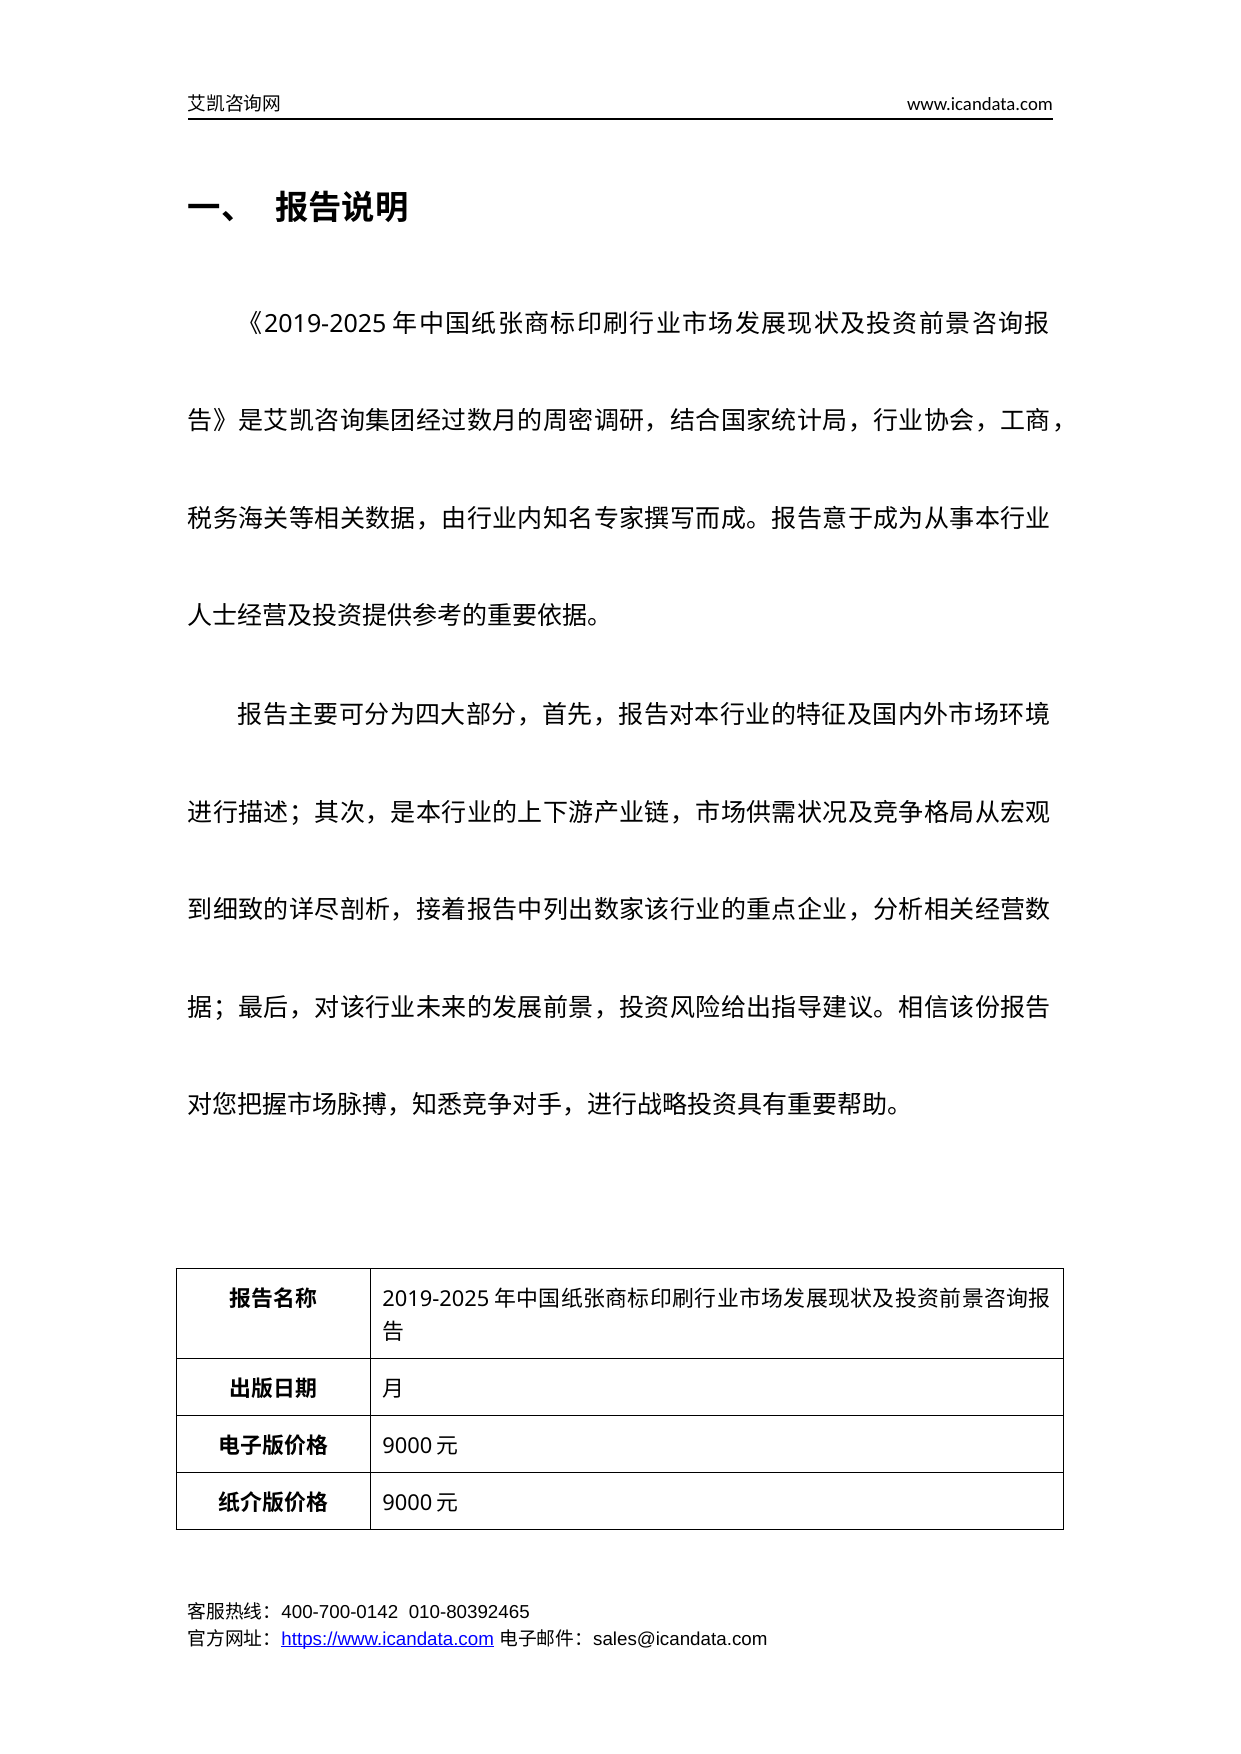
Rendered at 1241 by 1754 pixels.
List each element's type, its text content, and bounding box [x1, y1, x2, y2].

table_cell 9000元 [371, 1416, 1063, 1472]
table_cell 出版日期 [177, 1359, 370, 1415]
table_cell 月 [371, 1359, 1063, 1415]
table_cell 电子版价格 [177, 1416, 370, 1472]
text 《2019-2025年中国纸张商标印刷行业市场发展现状及投资前景咨询报告》是艾凯咨询集团经过数月的周密调研，结合国家统计局，行业协会，工商，税务海关等相关数据，由行业内知名专家撰写而成。报告意于成为从事本行业人士经营及投资提供参考的重要依据。 [187, 289, 1053, 646]
table_header 报告名称 [177, 1269, 370, 1358]
text 报告主要可分为四大部分，首先，报告对本行业的特征及国内外市场环境进行描述；其次，是本行业的上下游产业链，市场供需状况及竞争格局从宏观到细致的详尽剖析，接着报告中列出数家该行业的重点企业，分析相关经营数据；最后，对该行业未来的发展前景，投资风险给出指导建议。相信该份报告对您把握市场脉搏，知悉竞争对手，进行战略投资具有重要帮助。 [187, 681, 1053, 1136]
table_header 2019-2025年中国纸张商标印刷行业市场发展现状及投资前景咨询报告 [371, 1269, 1063, 1358]
table_cell 纸介版价格 [177, 1473, 370, 1529]
table_cell 9000元 [371, 1473, 1063, 1529]
subtitle 报告说明 [187, 172, 1053, 237]
